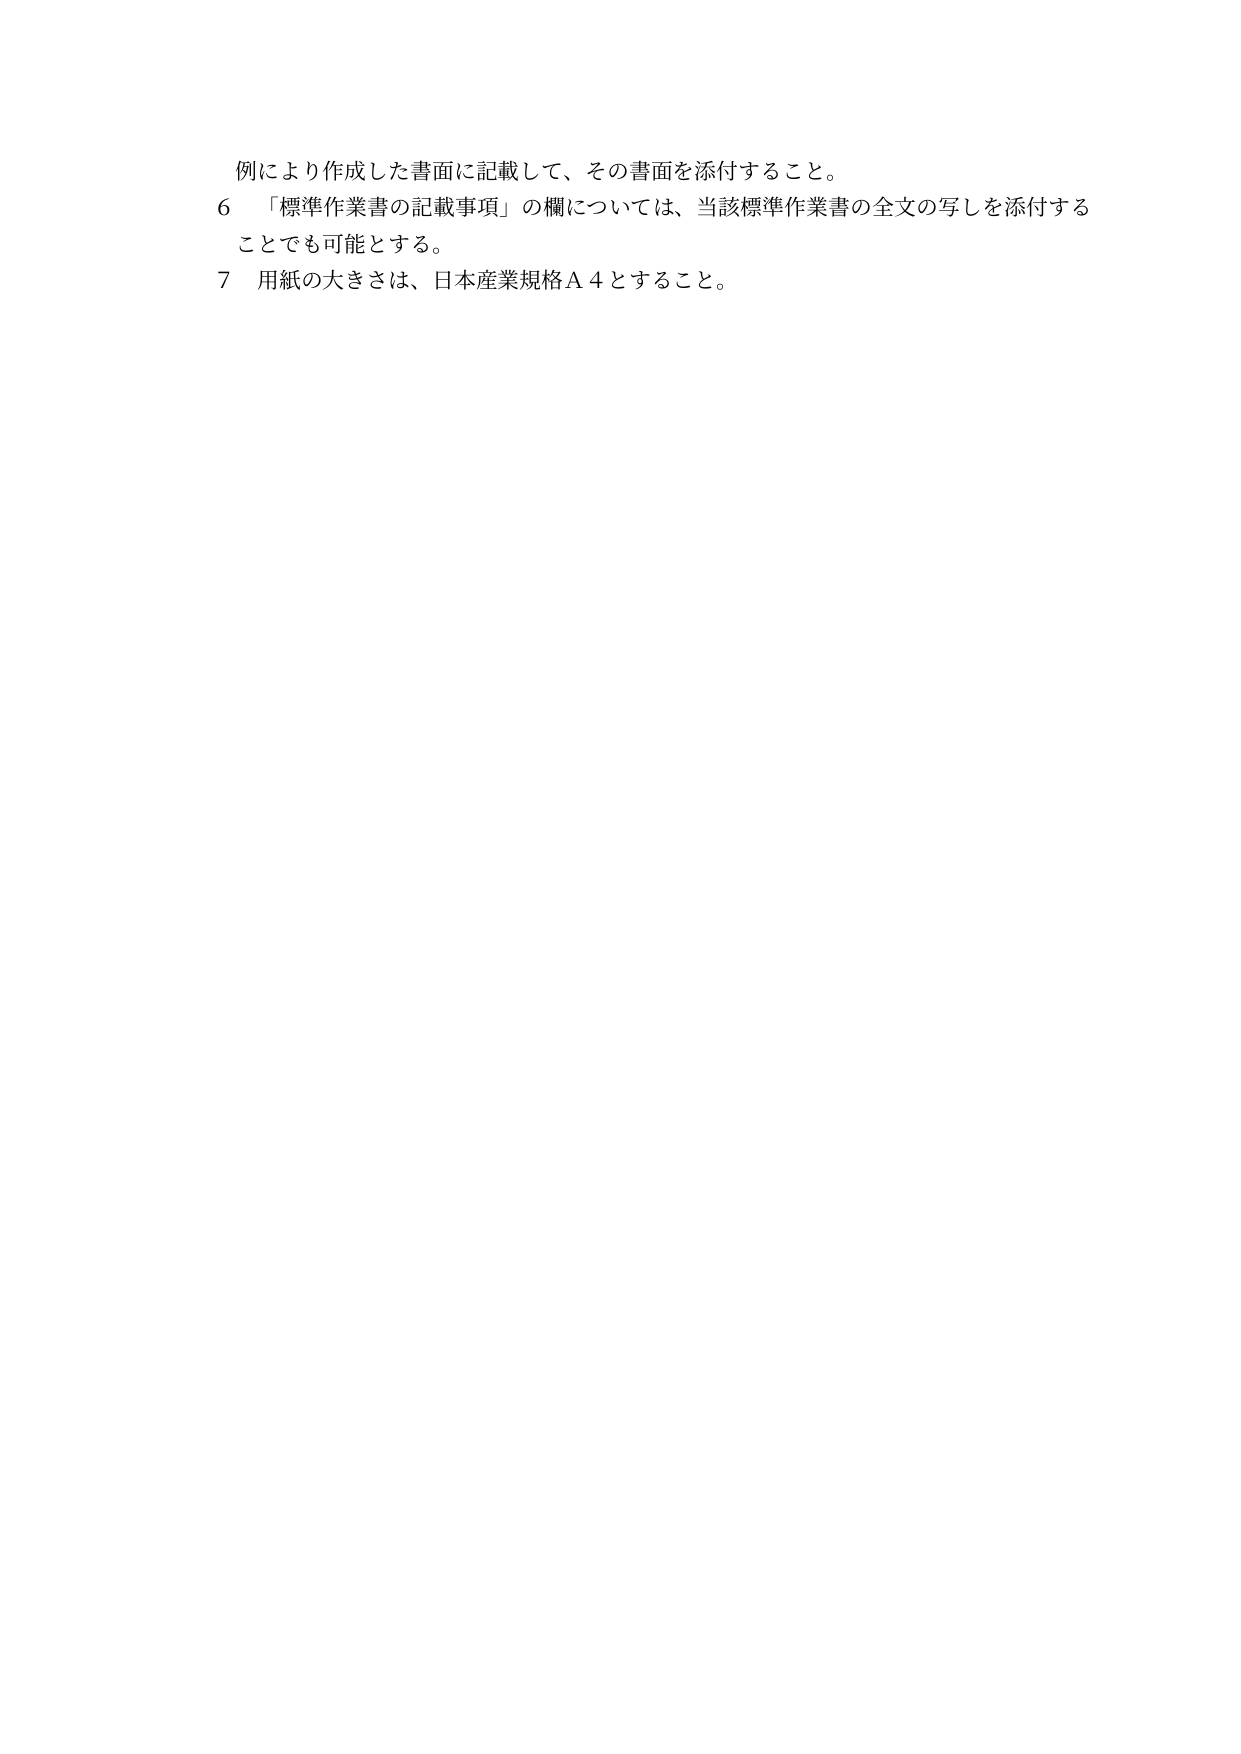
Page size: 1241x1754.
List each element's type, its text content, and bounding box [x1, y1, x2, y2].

text ６ 「標準作業書の記載事項」の欄については、当該標準作業書の全文の写しを添付することでも可能とする。 [213, 188, 1092, 261]
text ７ 用紙の大きさは、日本産業規格Ａ４とすること。 [213, 261, 1092, 297]
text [213, 152, 1092, 188]
